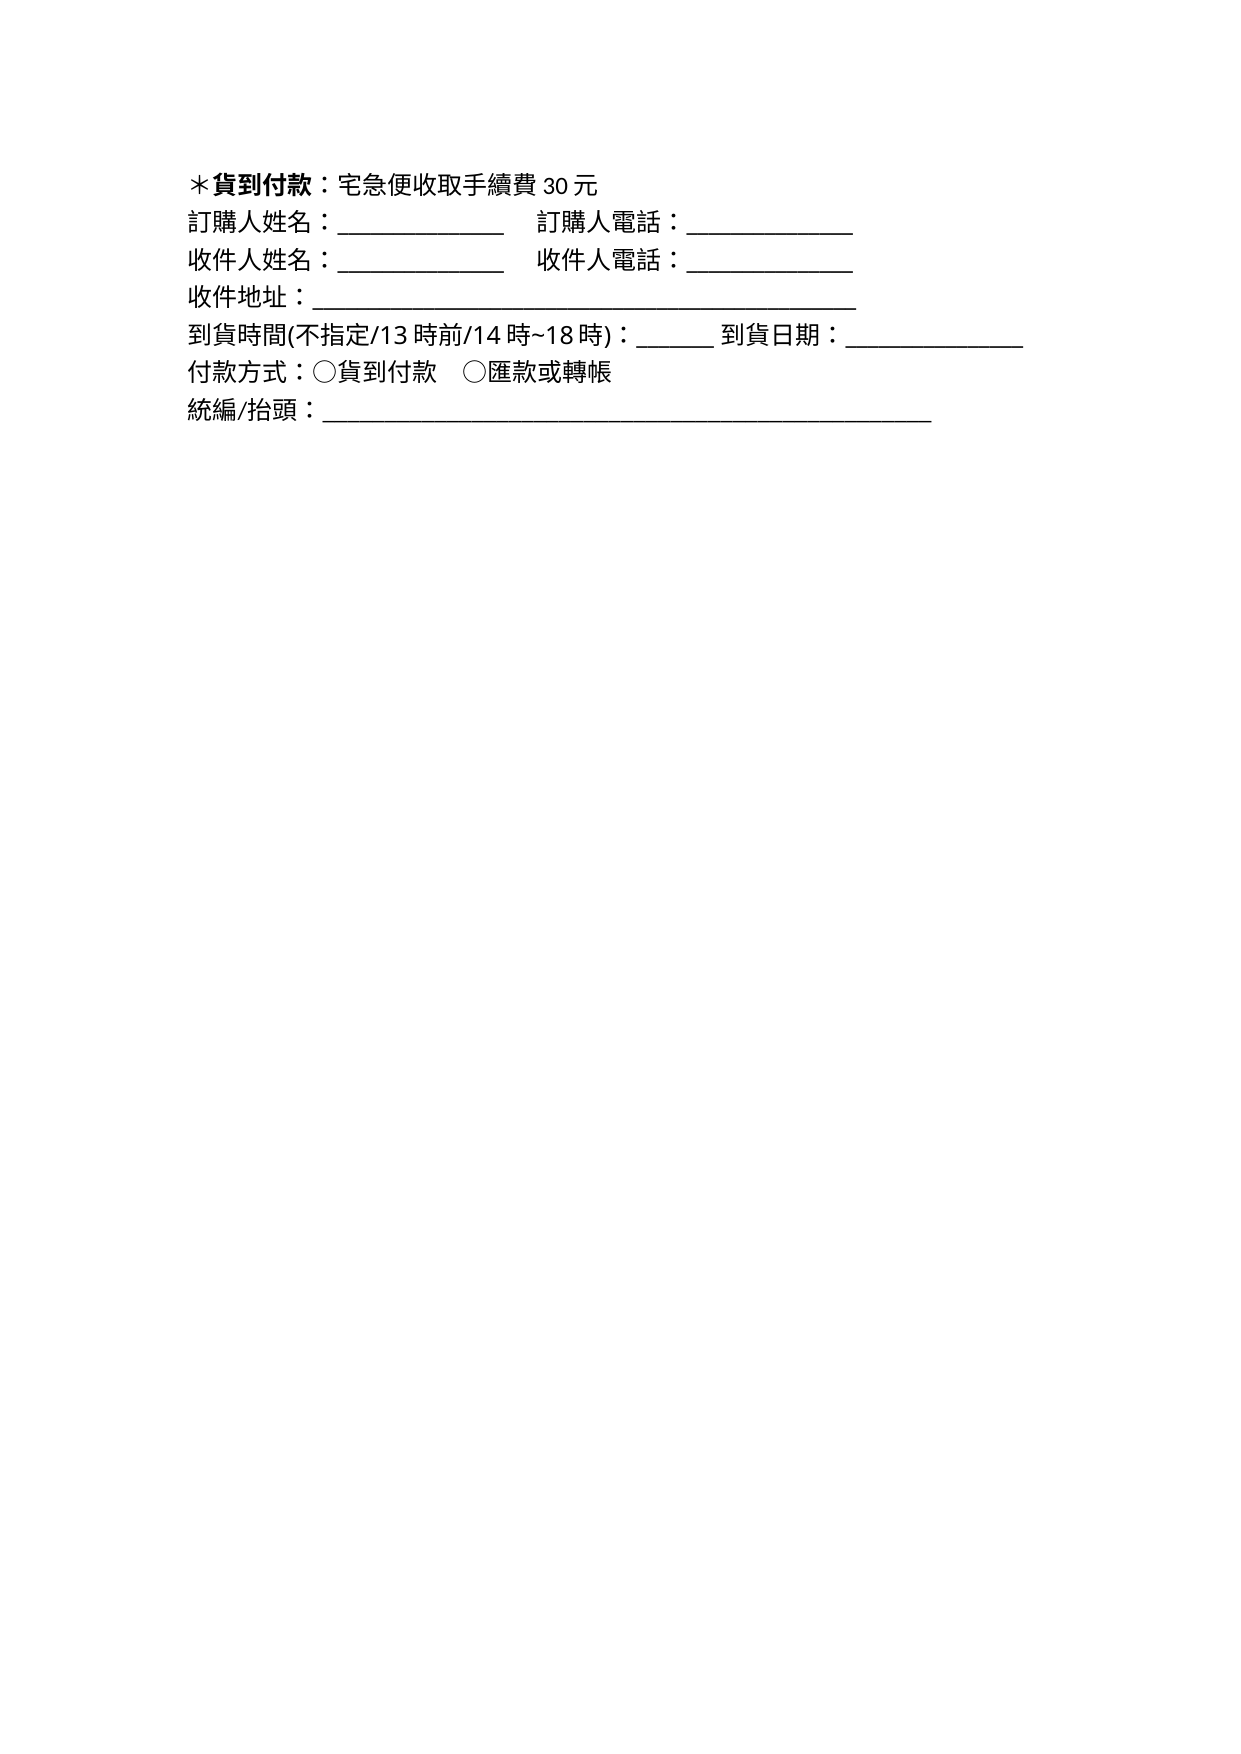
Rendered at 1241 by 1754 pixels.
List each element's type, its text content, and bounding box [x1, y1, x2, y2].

text 到貨時間(不指定/13時前/14時~18時)：_______ 到貨日期：________________ [187, 314, 1053, 352]
text 訂購人姓名：_______________ 訂購人電話：_______________ [187, 202, 1053, 239]
text 收件人姓名：_______________ 收件人電話：_______________ [187, 239, 1053, 277]
text 統編/抬頭：_________________________________________________ [187, 389, 1053, 427]
text 付款方式：○貨到付款 ○匯款或轉帳 [187, 352, 1053, 389]
text ＊貨到付款：宅急便收取手續費30元 [187, 164, 1053, 202]
text 收件地址：_________________________________________________ [187, 277, 1053, 314]
